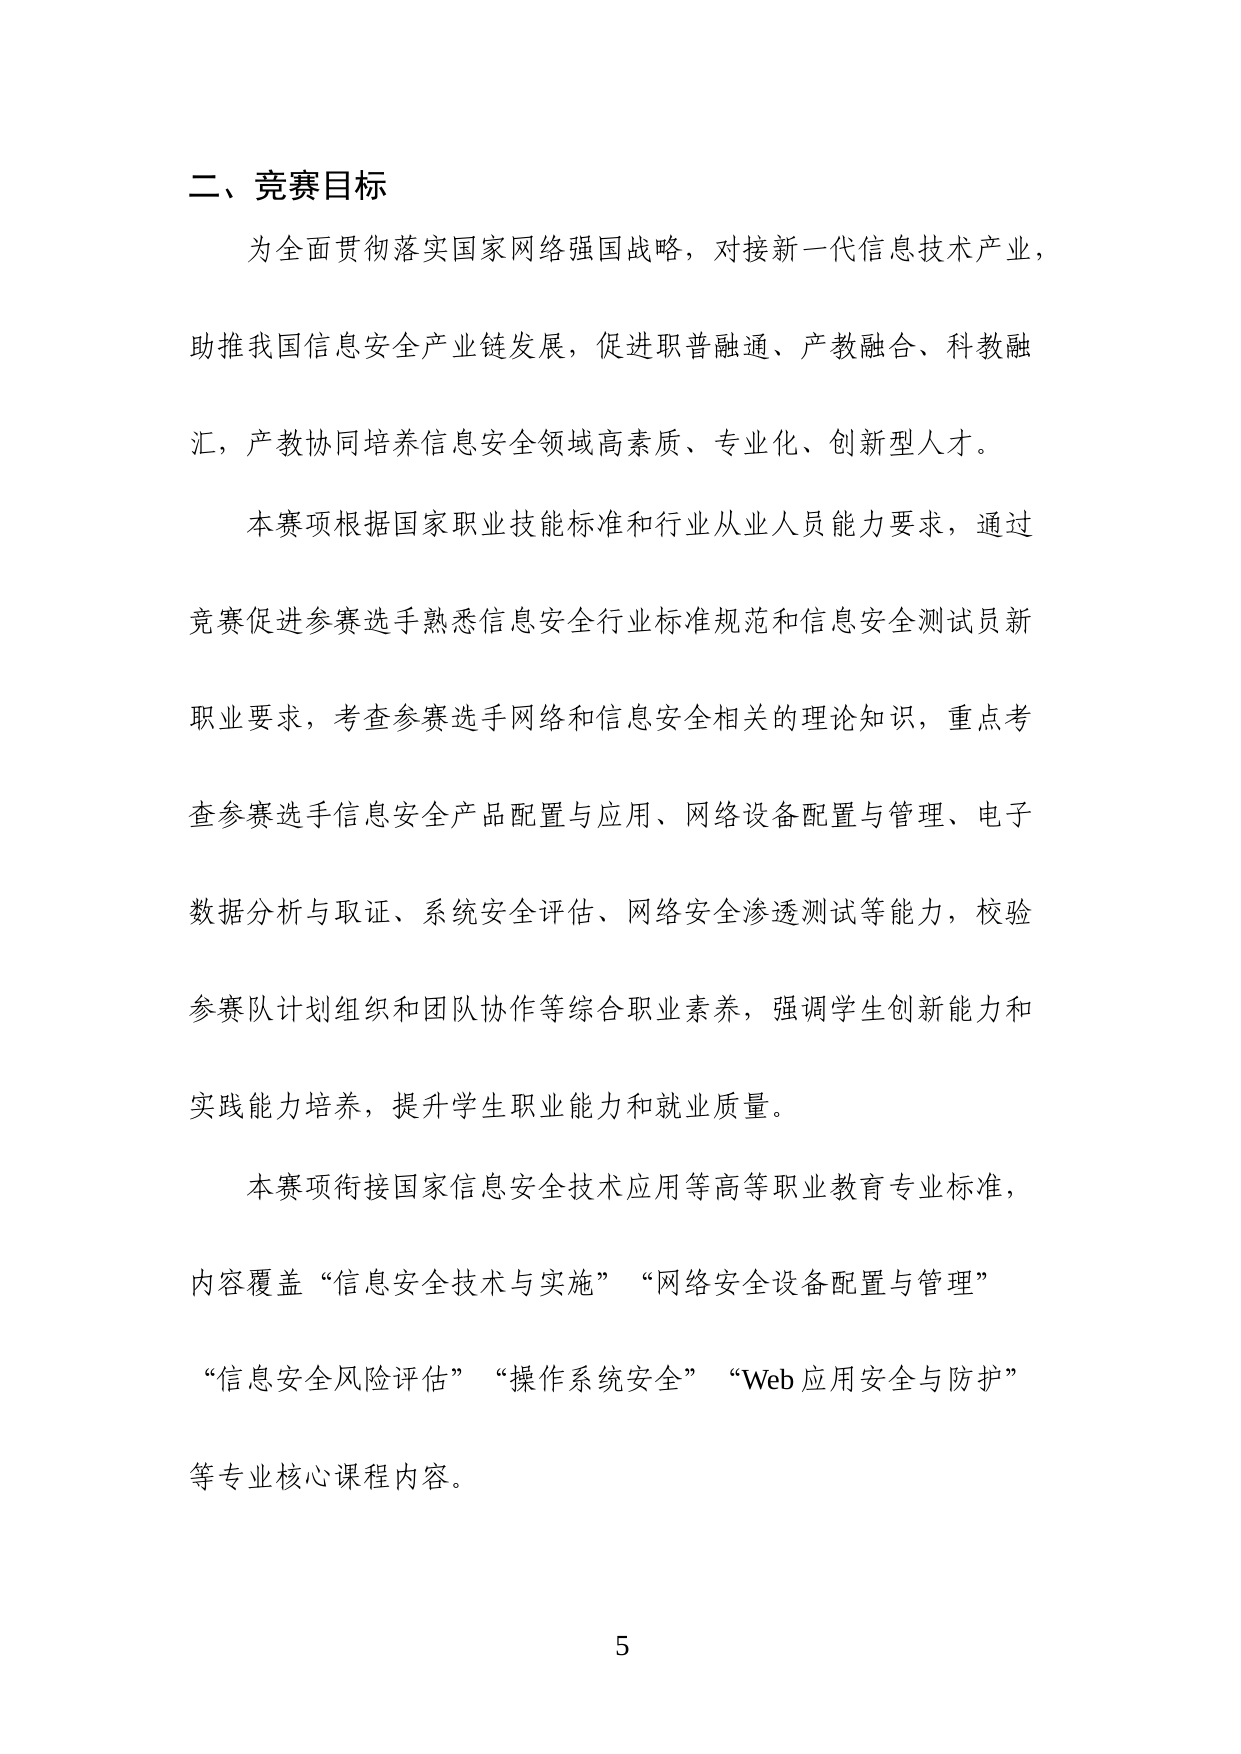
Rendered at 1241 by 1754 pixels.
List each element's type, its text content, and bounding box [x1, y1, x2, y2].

text 本赛项衔接国家信息安全技术应用等高等职业教育专业标准，内容覆盖“信息安全技术与实施”“网络安全设备配置与管理”“信息安全风险评估”“操作系统安全”“Web应用安全与防护”等专业核心课程内容。 [187, 1152, 1053, 1507]
text 本赛项根据国家职业技能标准和行业从业人员能力要求，通过竞赛促进参赛选手熟悉信息安全行业标准规范和信息安全测试员新职业要求，考查参赛选手网络和信息安全相关的理论知识，重点考查参赛选手信息安全产品配置与应用、网络设备配置与管理、电子数据分析与取证、系统安全评估、网络安全渗透测试等能力，校验参赛队计划组织和团队协作等综合职业素养，强调学生创新能力和实践能力培养，提升学生职业能力和就业质量。 [187, 490, 1053, 1136]
text 为全面贯彻落实国家网络强国战略，对接新一代信息技术产业，助推我国信息安全产业链发展，促进职普融通、产教融合、科教融汇，产教协同培养信息安全领域高素质、专业化、创新型人才。 [187, 215, 1053, 473]
subtitle 二、竞赛目标 [187, 150, 1053, 215]
